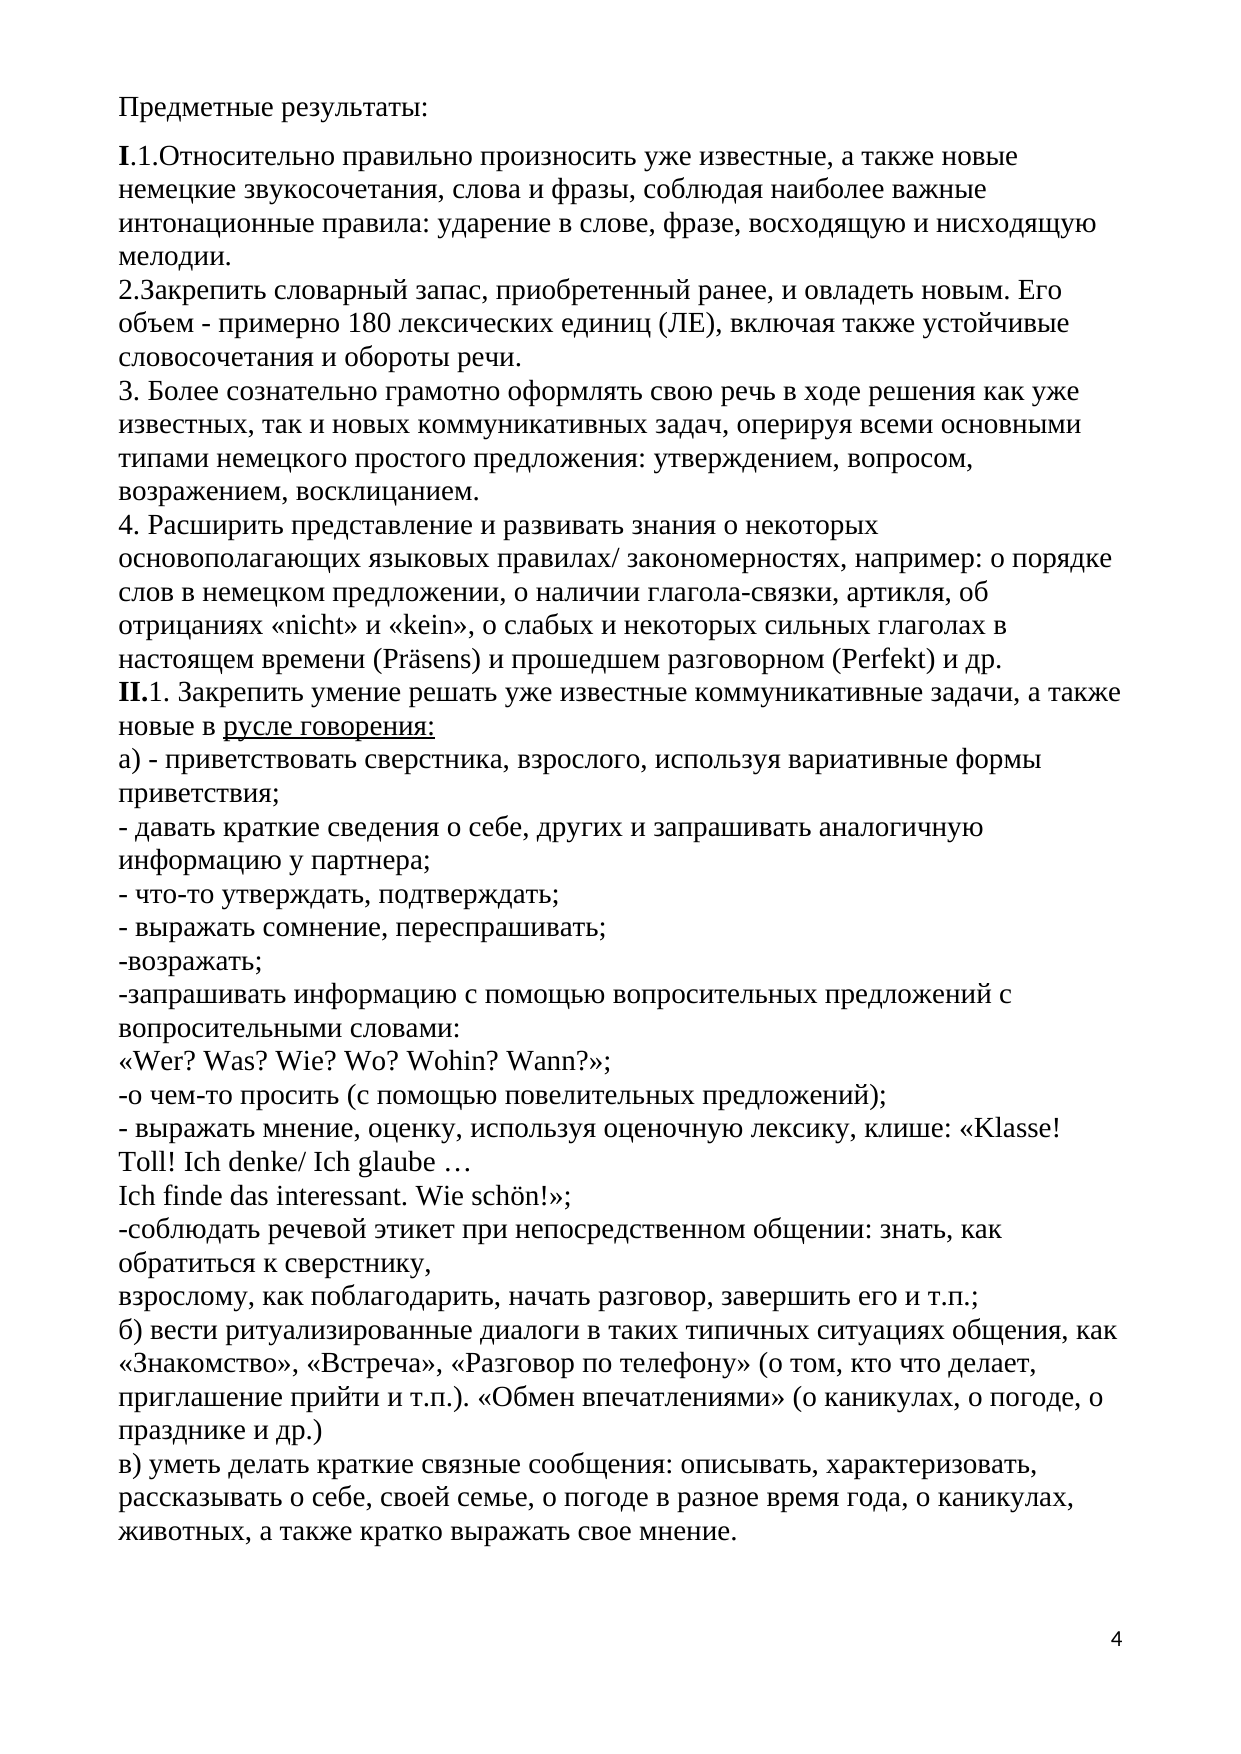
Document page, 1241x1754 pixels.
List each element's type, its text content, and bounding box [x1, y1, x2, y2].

text Предметные результаты: [118, 89, 1122, 122]
text -о чем-то просить (с помощью повелительных предложений); [118, 1077, 1122, 1111]
text 3. Более сознательно грамотно оформлять свою речь в ходе решения как уже известных, так и новых коммуникативных задач, оперируя всеми основными типами немецкого простого предложения: утверждением, вопросом, возражением, восклицанием. [118, 373, 1122, 507]
text Ich finde das interessant. Wie schön!»; [118, 1178, 1122, 1211]
text а) - приветствовать сверстника, взрослого, используя вариативные формы приветствия; [118, 742, 1122, 809]
text - выражать мнение, оценку, используя оценочную лексику, клише: «Klasse! Toll! Ich denke/ Ich glaube … [118, 1111, 1122, 1178]
text - выражать сомнение, переспрашивать; [118, 909, 1122, 943]
text II.1. Закрепить умение решать уже известные коммуникативные задачи, а также новые в русле говорения: [118, 674, 1122, 742]
text - что-то утверждать, подтверждать; [118, 876, 1122, 909]
text б) вести ритуализированные диалоги в таких типичных ситуациях общения, как «Знакомство», «Встреча», «Разговор по телефону» (о том, кто что делает, приглашение прийти и т.п.). «Обмен впечатлениями» (о каникулах, о погоде, о празднике и др.) [118, 1312, 1122, 1446]
text - давать краткие сведения о себе, других и запрашивать аналогичную информацию у партнера; [118, 809, 1122, 876]
text 2.Закрепить словарный запас, приобретенный ранее, и овладеть новым. Его объем - примерно 180 лексических единиц (ЛЕ), включая также устойчивые словосочетания и обороты речи. [118, 272, 1122, 373]
text I.1.Относительно правильно произносить уже известные, а также новые немецкие звукосочетания, слова и фразы, соблюдая наиболее важные интонационные правила: ударение в слове, фразе, восходящую и нисходящую мелодии. [118, 138, 1122, 272]
text 4. Расширить представление и развивать знания о некоторых основополагающих языковых правилах/ закономерностях, например: о порядке слов в немецком предложении, о наличии глагола-связки, артикля, об отрицаниях «nicht» и «kein», о слабых и некоторых сильных глаголах в настоящем времени (Präsens) и прошедшем разговорном (Perfekt) и др. [118, 507, 1122, 674]
text взрослому, как поблагодарить, начать разговор, завершить его и т.п.; [118, 1278, 1122, 1312]
text «Wer? Was? Wie? Wo? Wohin? Wann?»; [118, 1043, 1122, 1077]
text -запрашивать информацию с помощью вопросительных предложений с вопросительными словами: [118, 976, 1122, 1043]
text -соблюдать речевой этикет при непосредственном общении: знать, как обратиться к сверстнику, [118, 1211, 1122, 1278]
text в) уметь делать краткие связные сообщения: описывать, характеризовать, рассказывать о себе, своей семье, о погоде в разное время года, о каникулах, животных, а также кратко выражать свое мнение. [118, 1446, 1122, 1547]
text -возражать; [118, 943, 1122, 976]
